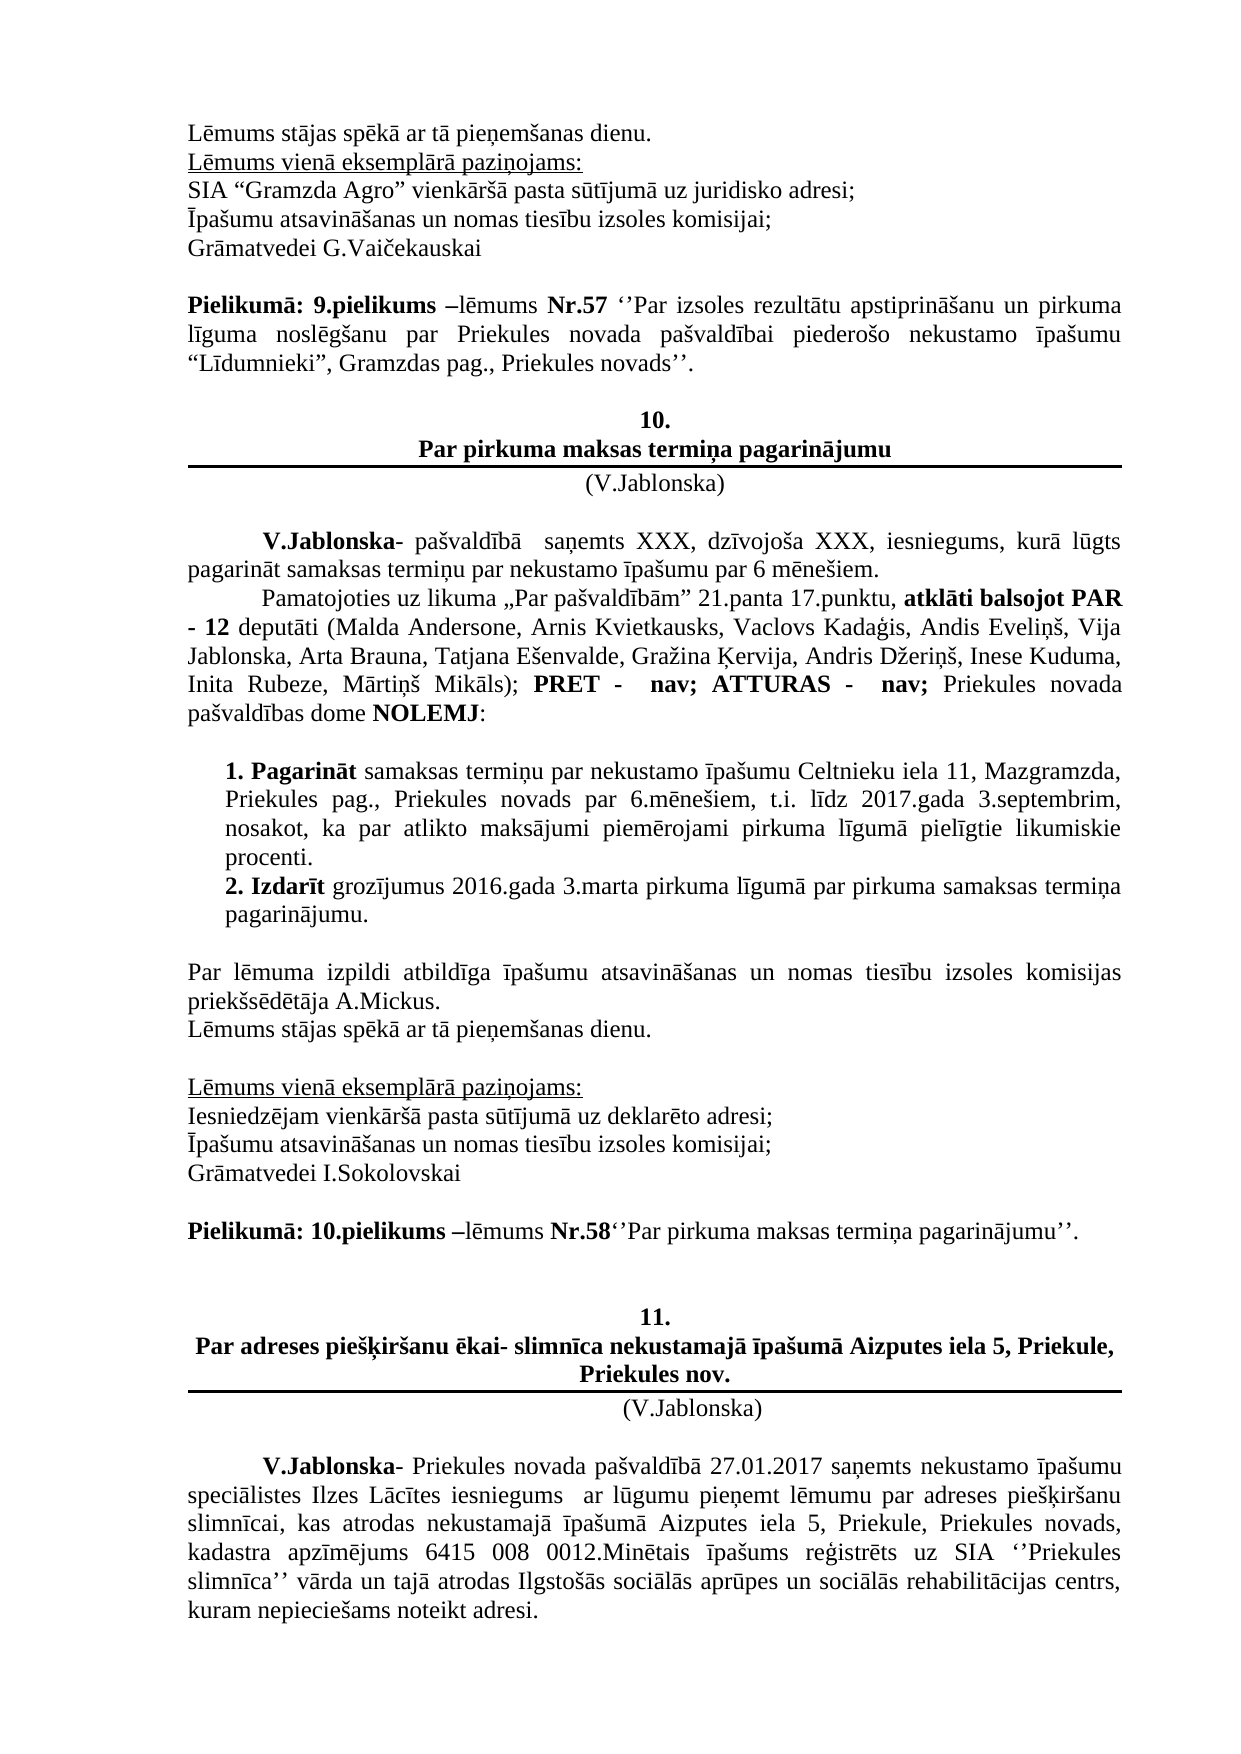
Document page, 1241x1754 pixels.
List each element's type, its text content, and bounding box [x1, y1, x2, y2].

text (V.Jablonska) [187, 468, 1122, 497]
text Īpašumu atsavināšanas un nomas tiesību izsoles komisijai; [187, 1129, 1122, 1158]
text 1. Pagarināt samaksas termiņu par nekustamo īpašumu Celtnieku iela 11, Mazgramzda, Priekules pag., Priekules novads par 6.mēnešiem, t.i. līdz 2017.gada 3.septembrim, nosakot, ka par atlikto maksājumi piemērojami pirkuma līgumā pielīgtie likumiskie procenti. [225, 756, 1122, 871]
text 2. Izdarīt grozījumus 2016.gada 3.marta pirkuma līgumā par pirkuma samaksas termiņa pagarinājumu. [225, 871, 1122, 928]
text Par adreses piešķiršanu ēkai- slimnīca nekustamajā īpašumā Aizputes iela 5, Priekule, Priekules nov. [187, 1331, 1122, 1393]
text Lēmums vienā eksemplārā paziņojams: [187, 1072, 1122, 1101]
text V.Jablonska- pašvaldībā saņemts XXX, dzīvojoša XXX, iesniegums, kurā lūgts pagarināt samaksas termiņu par nekustamo īpašumu par 6 mēnešiem. [187, 526, 1122, 583]
text Īpašumu atsavināšanas un nomas tiesību izsoles komisijai; [187, 204, 1122, 233]
text 11. [187, 1302, 1122, 1331]
text SIA “Gramzda Agro” vienkāršā pasta sūtījumā uz juridisko adresi; [187, 176, 1122, 204]
text Lēmums vienā eksemplārā paziņojams: [187, 147, 1122, 176]
text Lēmums stājas spēkā ar tā pieņemšanas dienu. [187, 1014, 1122, 1043]
text Grāmatvedei G.Vaičekauskai [187, 233, 1122, 262]
text Pamatojoties uz likuma „Par pašvaldībām” 21.panta 17.punktu, atklāti balsojot PAR - 12 deputāti (Malda Andersone, Arnis Kvietkausks, Vaclovs Kadaģis, Andis Eveliņš, Vija Jablonska, Arta Brauna, Tatjana Ešenvalde, Gražina Ķervija, Andris Džeriņš, Inese Kuduma, Inita Rubeze, Mārtiņš Mikāls); PRET - nav; ATTURAS - nav; Priekules novada pašvaldības dome NOLEMJ: [187, 583, 1122, 727]
text Pielikumā: 9.pielikums –lēmums Nr.57 ‘’Par izsoles rezultātu apstiprināšanu un pirkuma līguma noslēgšanu par Priekules novada pašvaldībai piederošo nekustamo īpašumu “Līdumnieki”, Gramzdas pag., Priekules novads’’. [187, 291, 1122, 377]
text Par lēmuma izpildi atbildīga īpašumu atsavināšanas un nomas tiesību izsoles komisijas priekšsēdētāja A.Mickus. [187, 957, 1122, 1014]
text Pielikumā: 10.pielikums –lēmums Nr.58‘’Par pirkuma maksas termiņa pagarinājumu’’. [187, 1216, 1122, 1244]
text Grāmatvedei I.Sokolovskai [187, 1158, 1122, 1187]
text Lēmums stājas spēkā ar tā pieņemšanas dienu. [187, 118, 1122, 147]
text 10. [187, 406, 1122, 434]
text V.Jablonska- Priekules novada pašvaldībā 27.01.2017 saņemts nekustamo īpašumu speciālistes Ilzes Lācītes iesniegums ar lūgumu pieņemt lēmumu par adreses piešķiršanu slimnīcai, kas atrodas nekustamajā īpašumā Aizputes iela 5, Priekule, Priekules novads, kadastra apzīmējums 6415 008 0012.Minētais īpašums reģistrēts uz SIA ‘’Priekules slimnīca’’ vārda un tajā atrodas Ilgstošās sociālās aprūpes un sociālās rehabilitācijas centrs, kuram nepieciešams noteikt adresi. [187, 1451, 1122, 1623]
text (V.Jablonska) [187, 1393, 1122, 1422]
text Par pirkuma maksas termiņa pagarinājumu [187, 434, 1122, 468]
text Iesniedzējam vienkāršā pasta sūtījumā uz deklarēto adresi; [187, 1101, 1122, 1129]
